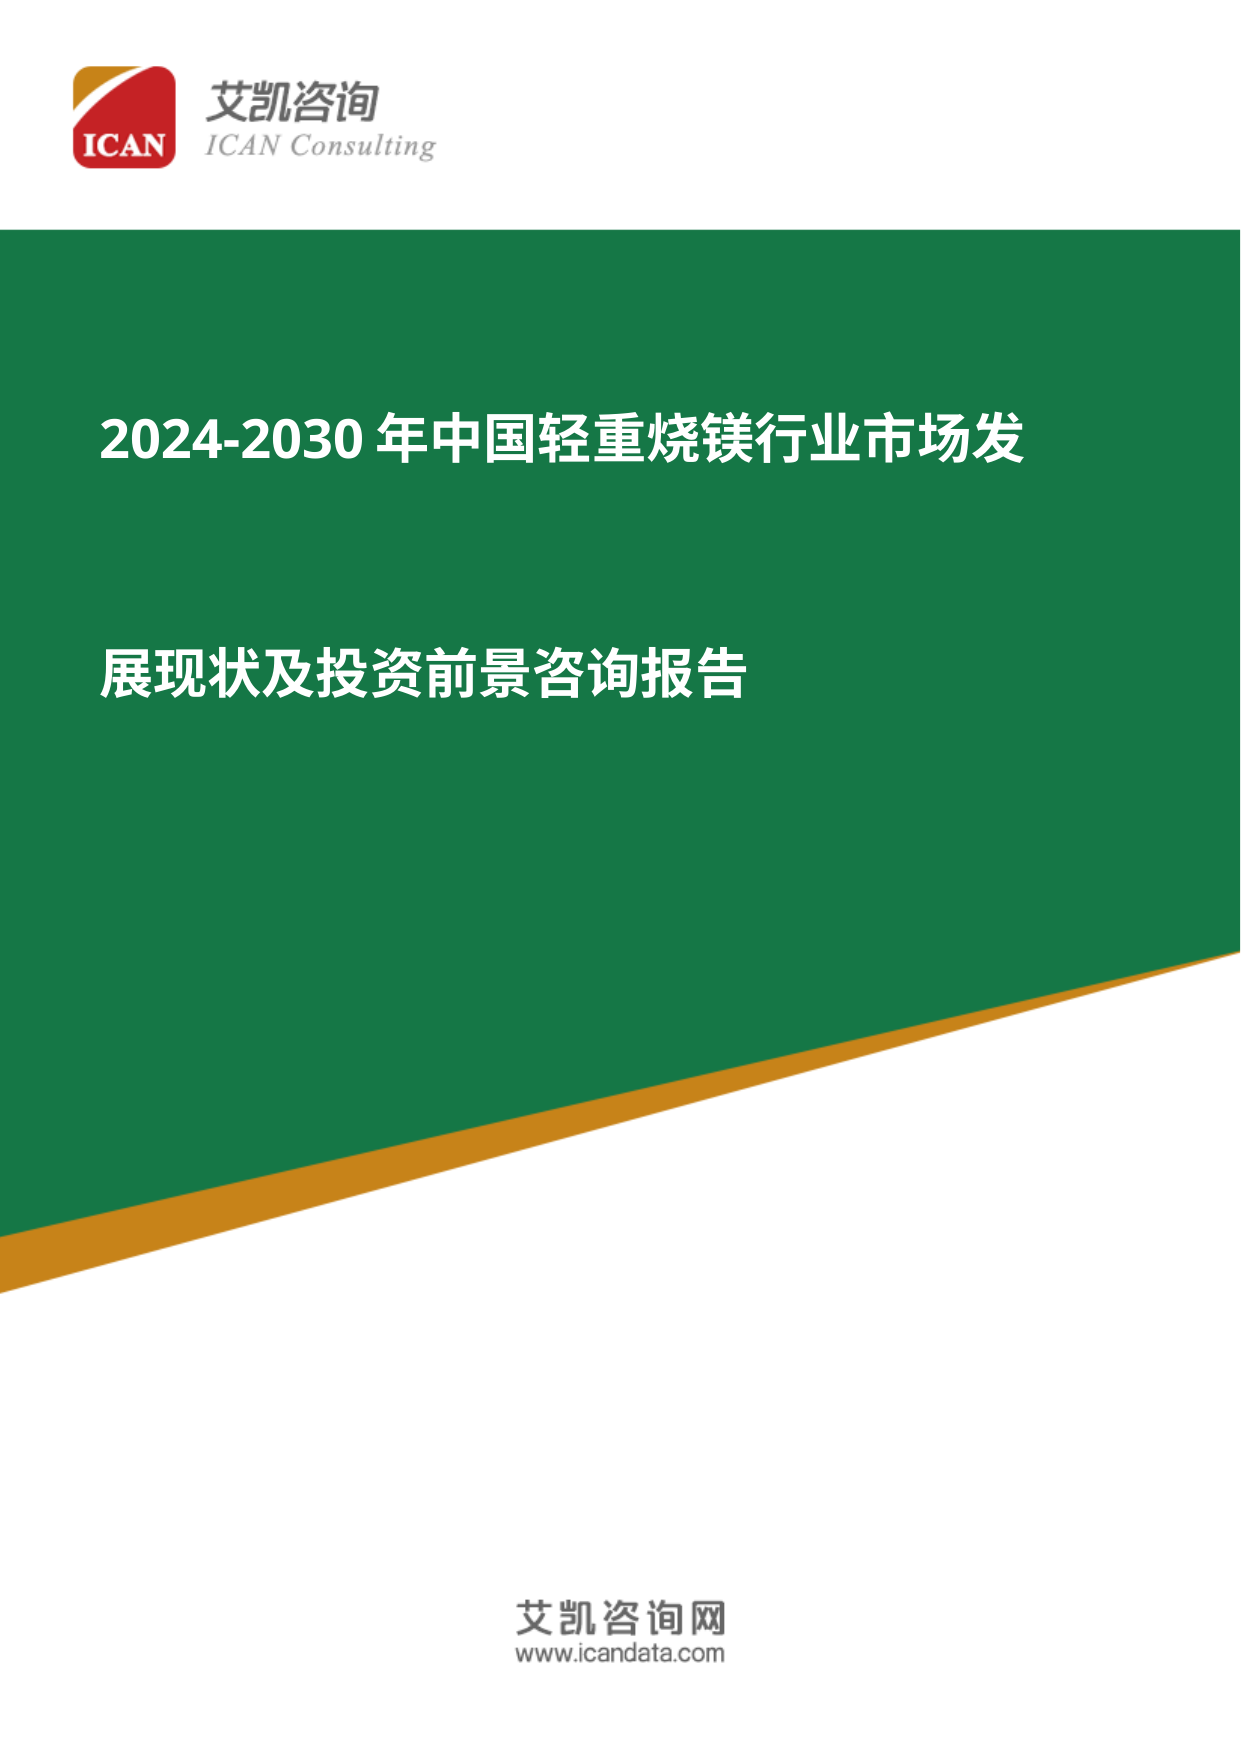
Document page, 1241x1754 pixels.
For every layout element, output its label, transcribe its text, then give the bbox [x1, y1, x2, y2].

subtitle 2024-2030年中国轻重烧镁行业市场发展现状及投资前景咨询报告 [99, 386, 1053, 718]
picture [0, 5, 1241, 1754]
